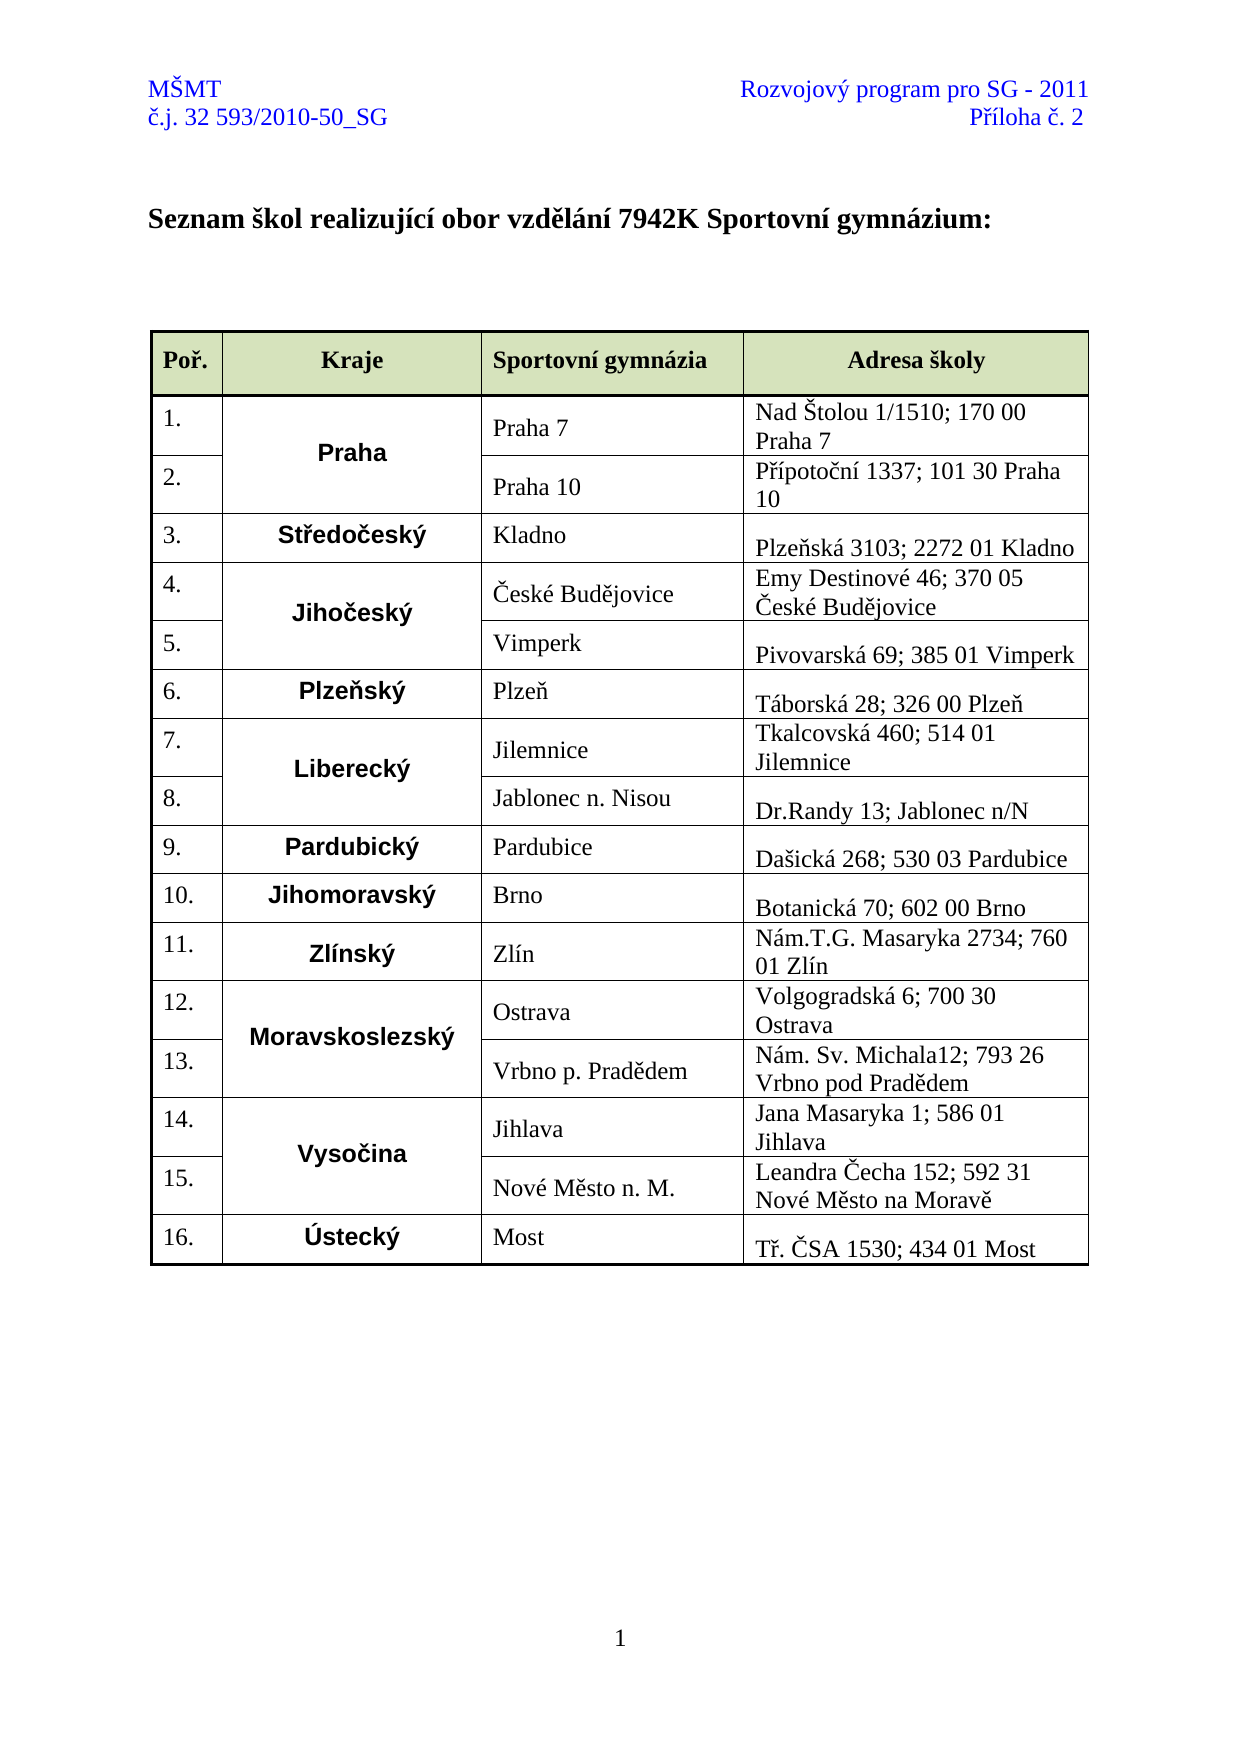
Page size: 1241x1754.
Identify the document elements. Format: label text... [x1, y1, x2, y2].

table_cell Tř. ČSA 1530; 434 01 Most [744, 1215, 1088, 1263]
table_cell Praha 10 [482, 456, 743, 513]
table_cell Brno [482, 874, 743, 922]
table_cell 10. [153, 874, 222, 922]
table_header Kraje [223, 333, 481, 394]
table_cell Plzeňský [223, 670, 481, 717]
table_cell Leandra Čecha 152; 592 31 Nové Město na Moravě [744, 1157, 1088, 1214]
table_cell 9. [153, 826, 222, 873]
table_cell Praha 7 [482, 397, 743, 455]
table_cell 7. [153, 719, 222, 776]
table_cell Volgogradská 6; 700 30 Ostrava [744, 981, 1088, 1039]
table_cell 16. [153, 1215, 222, 1263]
table_cell 13. [153, 1040, 222, 1097]
table_cell Nové Město n. M. [482, 1157, 743, 1214]
table_cell Jablonec n. Nisou [482, 777, 743, 824]
table_cell Táborská 28; 326 00 Plzeň [744, 670, 1088, 717]
table_cell Praha [223, 397, 481, 513]
table_cell 5. [153, 621, 222, 669]
table_cell Plzeň [482, 670, 743, 717]
table_cell Jihočeský [223, 563, 481, 669]
table_cell Kladno [482, 514, 743, 562]
table_cell Plzeňská 3103; 2272 01 Kladno [744, 514, 1088, 562]
table_cell 2. [153, 456, 222, 513]
table_cell Ústecký [223, 1215, 481, 1263]
table_header Adresa školy [744, 333, 1088, 394]
table_cell Středočeský [223, 514, 481, 562]
table_cell Emy Destinové 46; 370 05 České Budějovice [744, 563, 1088, 620]
table_cell Nad Štolou 1/1510; 170 00 Praha 7 [744, 397, 1088, 455]
table_cell Dr.Randy 13; Jablonec n/N [744, 777, 1088, 824]
table_cell České Budějovice [482, 563, 743, 620]
table_cell 3. [153, 514, 222, 562]
table_cell Nám.T.G. Masaryka 2734; 760 01 Zlín [744, 923, 1088, 980]
table_header Sportovní gymnázia [482, 333, 743, 394]
table_cell Moravskoslezský [223, 981, 481, 1097]
table_cell Botanická 70; 602 00 Brno [744, 874, 1088, 922]
table_cell Pardubický [223, 826, 481, 873]
table_cell 11. [153, 923, 222, 980]
table_cell 1. [153, 397, 222, 455]
text Seznam škol realizující obor vzdělání 7942K Sportovní gymnázium: [148, 201, 1093, 235]
table_cell Pardubice [482, 826, 743, 873]
table_cell Most [482, 1215, 743, 1263]
table_cell 15. [153, 1157, 222, 1214]
table_cell 6. [153, 670, 222, 717]
table_cell Jana Masaryka 1; 586 01 Jihlava [744, 1098, 1088, 1156]
table_cell Pivovarská 69; 385 01 Vimperk [744, 621, 1088, 669]
table_cell Liberecký [223, 719, 481, 824]
table_cell Nám. Sv. Michala12; 793 26 Vrbno pod Pradědem [744, 1040, 1088, 1097]
table_cell 4. [153, 563, 222, 620]
table_cell Vimperk [482, 621, 743, 669]
table_cell Přípotoční 1337; 101 30 Praha 10 [744, 456, 1088, 513]
table_cell 12. [153, 981, 222, 1039]
table_cell Dašická 268; 530 03 Pardubice [744, 826, 1088, 873]
table_cell Vrbno p. Pradědem [482, 1040, 743, 1097]
table_cell Tkalcovská 460; 514 01 Jilemnice [744, 719, 1088, 776]
table_cell Vysočina [223, 1098, 481, 1214]
table_cell Zlínský [223, 923, 481, 980]
table_cell Zlín [482, 923, 743, 980]
table_header Poř. [153, 333, 222, 394]
table_cell 14. [153, 1098, 222, 1156]
table_cell Ostrava [482, 981, 743, 1039]
table_cell Jihlava [482, 1098, 743, 1156]
table_cell Jilemnice [482, 719, 743, 776]
table_cell 8. [153, 777, 222, 824]
table_cell Jihomoravský [223, 874, 481, 922]
